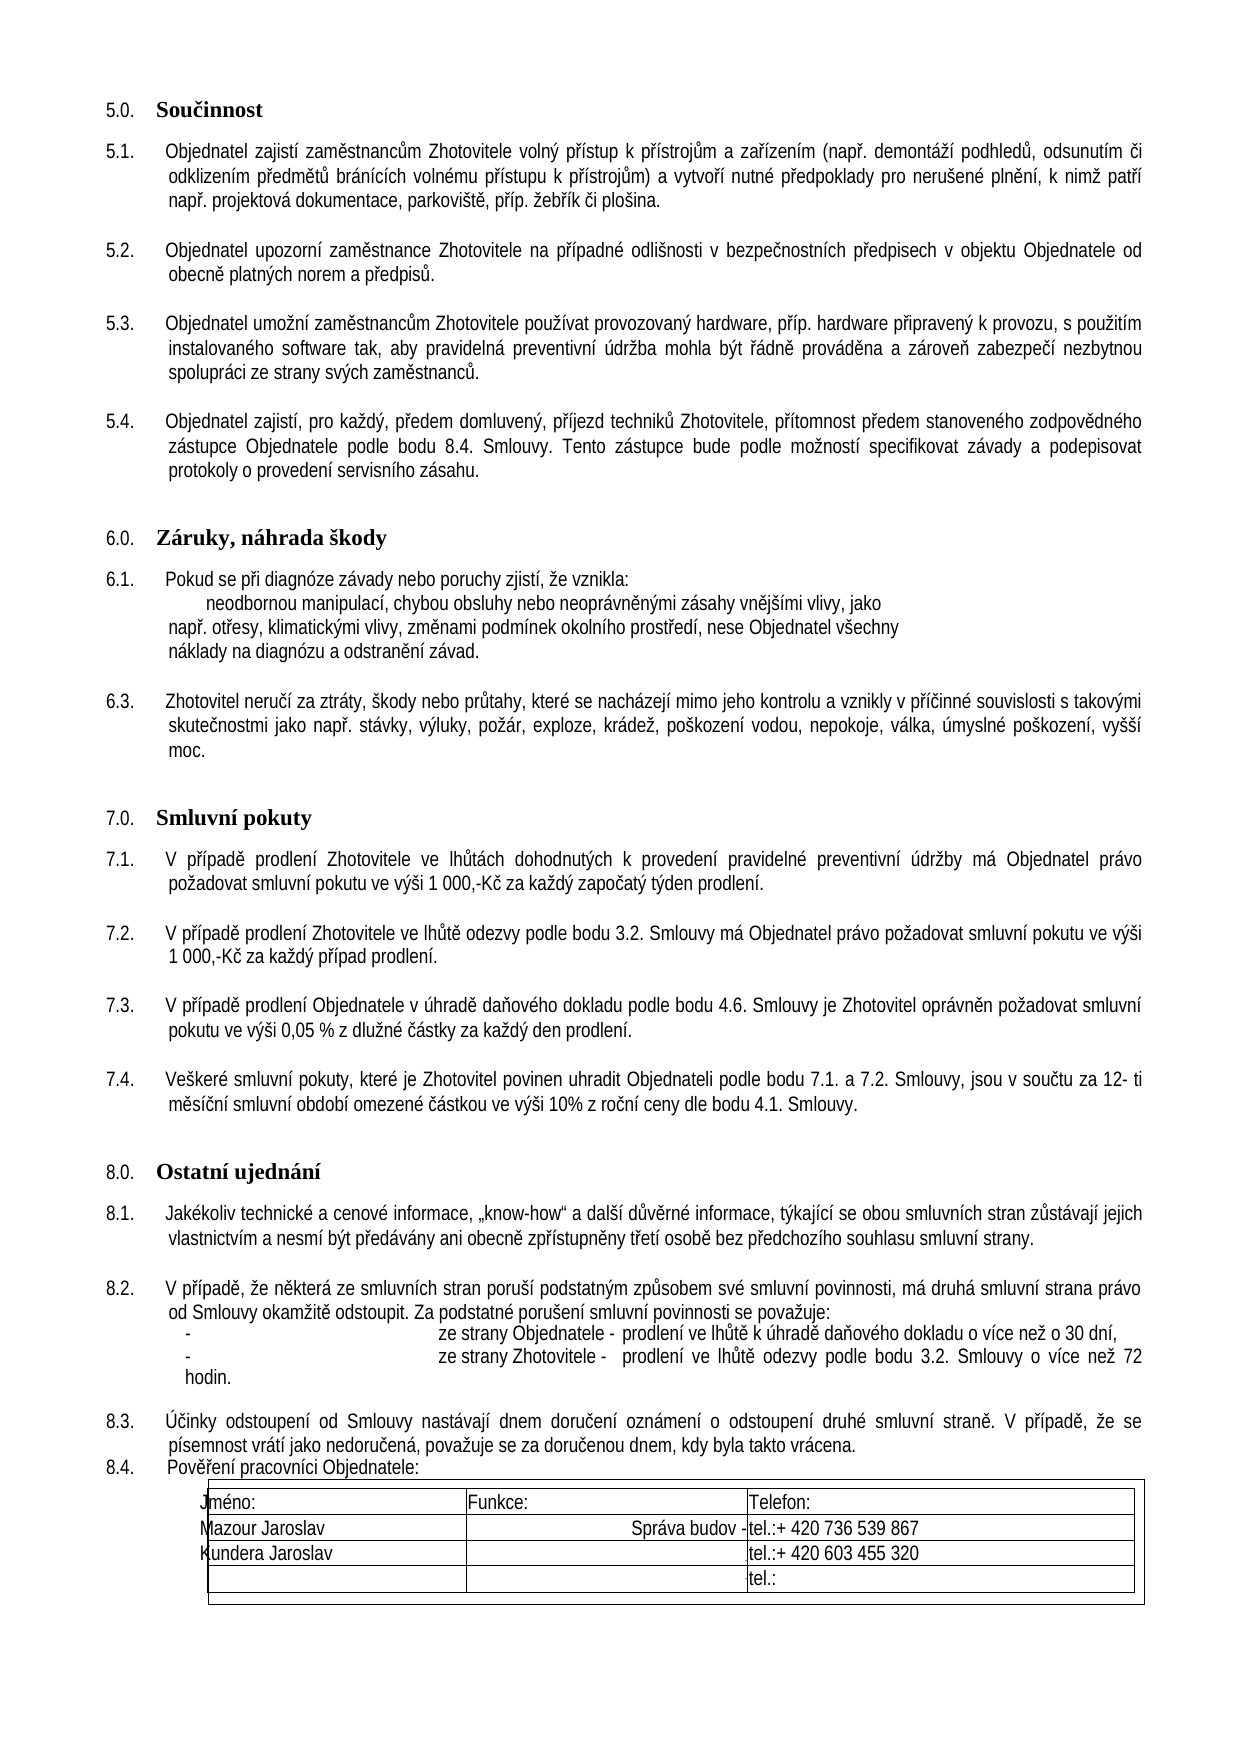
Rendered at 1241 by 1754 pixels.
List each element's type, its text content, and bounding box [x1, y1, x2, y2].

text neodbornou manipulací, chybou obsluhy nebo neoprávněnými zásahy vnějšími vlivy, jako např. otřesy, klimatickými vlivy, změnami podmínek okolního prostředí, nese Objednatel všechny náklady na diagnózu a odstranění závad. [168, 591, 910, 664]
table_cell [209, 1566, 466, 1592]
table_cell tel.: [748, 1566, 1134, 1592]
list Pokud se při diagnóze závady nebo poruchy zjistí, že vznikla: [106, 570, 1144, 591]
list ze strany Objednatele - prodlení ve lhůtě k úhradě daňového dokladu o více než o 30 dní, [185, 1324, 1144, 1345]
list Objednatel zajistí, pro každý, předem domluvený, příjezd techniků Zhotovitele, přítomnost předem stanoveného zodpovědného zástupce Objednatele podle bodu 8.4. Smlouvy. Tento zástupce bude podle možností specifikovat závady a podepisovat protokoly o provedení servisního zásahu. [106, 409, 1144, 482]
list Objednatel umožní zaměstnancům Zhotovitele používat provozovaný hardware, příp. hardware připravený k provozu, s použitím instalovaného software tak, aby pravidelná preventivní údržba mohla být řádně prováděna a zároveň zabezpečí nezbytnou spolupráci ze strany svých zaměstnanců. [106, 311, 1144, 384]
list Objednatel zajistí zaměstnancům Zhotovitele volný přístup k přístrojům a zařízením (např. demontáží podhledů, odsunutím či odklizením předmětů bránících volnému přístupu k přístrojům) a vytvoří nutné předpoklady pro nerušené plnění, k nimž patří např. projektová dokumentace, parkoviště, příp. žebřík či plošina. [106, 139, 1144, 212]
list Pověření pracovníci Objednatele: [106, 1458, 1144, 1479]
table_cell tel.:+ 420 736 539 867 [748, 1515, 1134, 1539]
table_cell - [467, 1541, 747, 1565]
table_cell - [467, 1566, 747, 1592]
list Součinnost [106, 99, 1144, 122]
list ze strany Zhotovitele - prodlení ve lhůtě odezvy podle bodu 3.2. Smlouvy o více než 72 hodin. [185, 1347, 1144, 1388]
list Ostatní ujednání [106, 1161, 1144, 1184]
list Jakékoliv technické a cenové informace, „know-how“ a další důvěrné informace, týkající se obou smluvních stran zůstávají jejich vlastnictvím a nesmí být předávány ani obecně zpřístupněny třetí osobě bez předchozího souhlasu smluvní strany. [106, 1201, 1144, 1250]
table_cell tel.:+ 420 603 455 320 [748, 1541, 1134, 1565]
list Zhotovitel neručí za ztráty, škody nebo průtahy, které se nacházejí mimo jeho kontrolu a vznikly v příčinné souvislosti s takovými skutečnostmi jako např. stávky, výluky, požár, exploze, krádež, poškození vodou, nepokoje, válka, úmyslné poškození, vyšší moc. [106, 689, 1144, 762]
list Záruky, náhrada škody [106, 527, 1144, 550]
list V případě, že některá ze smluvních stran poruší podstatným způsobem své smluvní povinnosti, má druhá smluvní strana právo od Smlouvy okamžitě odstoupit. Za podstatné porušení smluvní povinnosti se považuje: [106, 1275, 1144, 1324]
list Smluvní pokuty [106, 807, 1144, 830]
list Účinky odstoupení od Smlouvy nastávají dnem doručení oznámení o odstoupení druhé smluvní straně. V případě, že se písemnost vrátí jako nedoručená, považuje se za doručenou dnem, kdy byla takto vrácena. [106, 1409, 1144, 1458]
list V případě prodlení Zhotovitele ve lhůtě odezvy podle bodu 3.2. Smlouvy má Objednatel právo požadovat smluvní pokutu ve výši 1 000,-Kč za každý případ prodlení. [106, 921, 1144, 969]
list V případě prodlení Zhotovitele ve lhůtách dohodnutých k provedení pravidelné preventivní údržby má Objednatel právo požadovat smluvní pokutu ve výši 1 000,-Kč za každý započatý týden prodlení. [106, 847, 1144, 896]
table_header Funkce: [467, 1489, 747, 1514]
list V případě prodlení Objednatele v úhradě daňového dokladu podle bodu 4.6. Smlouvy je Zhotovitel oprávněn požadovat smluvní pokutu ve výši 0,05 % z dlužné částky za každý den prodlení. [106, 993, 1144, 1042]
table_cell Správa budov - [467, 1515, 747, 1539]
table_cell Kundera Jaroslav [209, 1541, 466, 1565]
list Objednatel upozorní zaměstnance Zhotovitele na případné odlišnosti v bezpečnostních předpisech v objektu Objednatele od obecně platných norem a předpisů. [106, 237, 1144, 286]
table_cell Mazour Jaroslav [209, 1515, 466, 1539]
table_header Jméno: [209, 1489, 466, 1514]
list Veškeré smluvní pokuty, které je Zhotovitel povinen uhradit Objednateli podle bodu 7.1. a 7.2. Smlouvy, jsou v součtu za 12- ti měsíční smluvní období omezené částkou ve výši 10% z roční ceny dle bodu 4.1. Smlouvy. [106, 1067, 1144, 1116]
table_header Telefon: [748, 1489, 1134, 1514]
